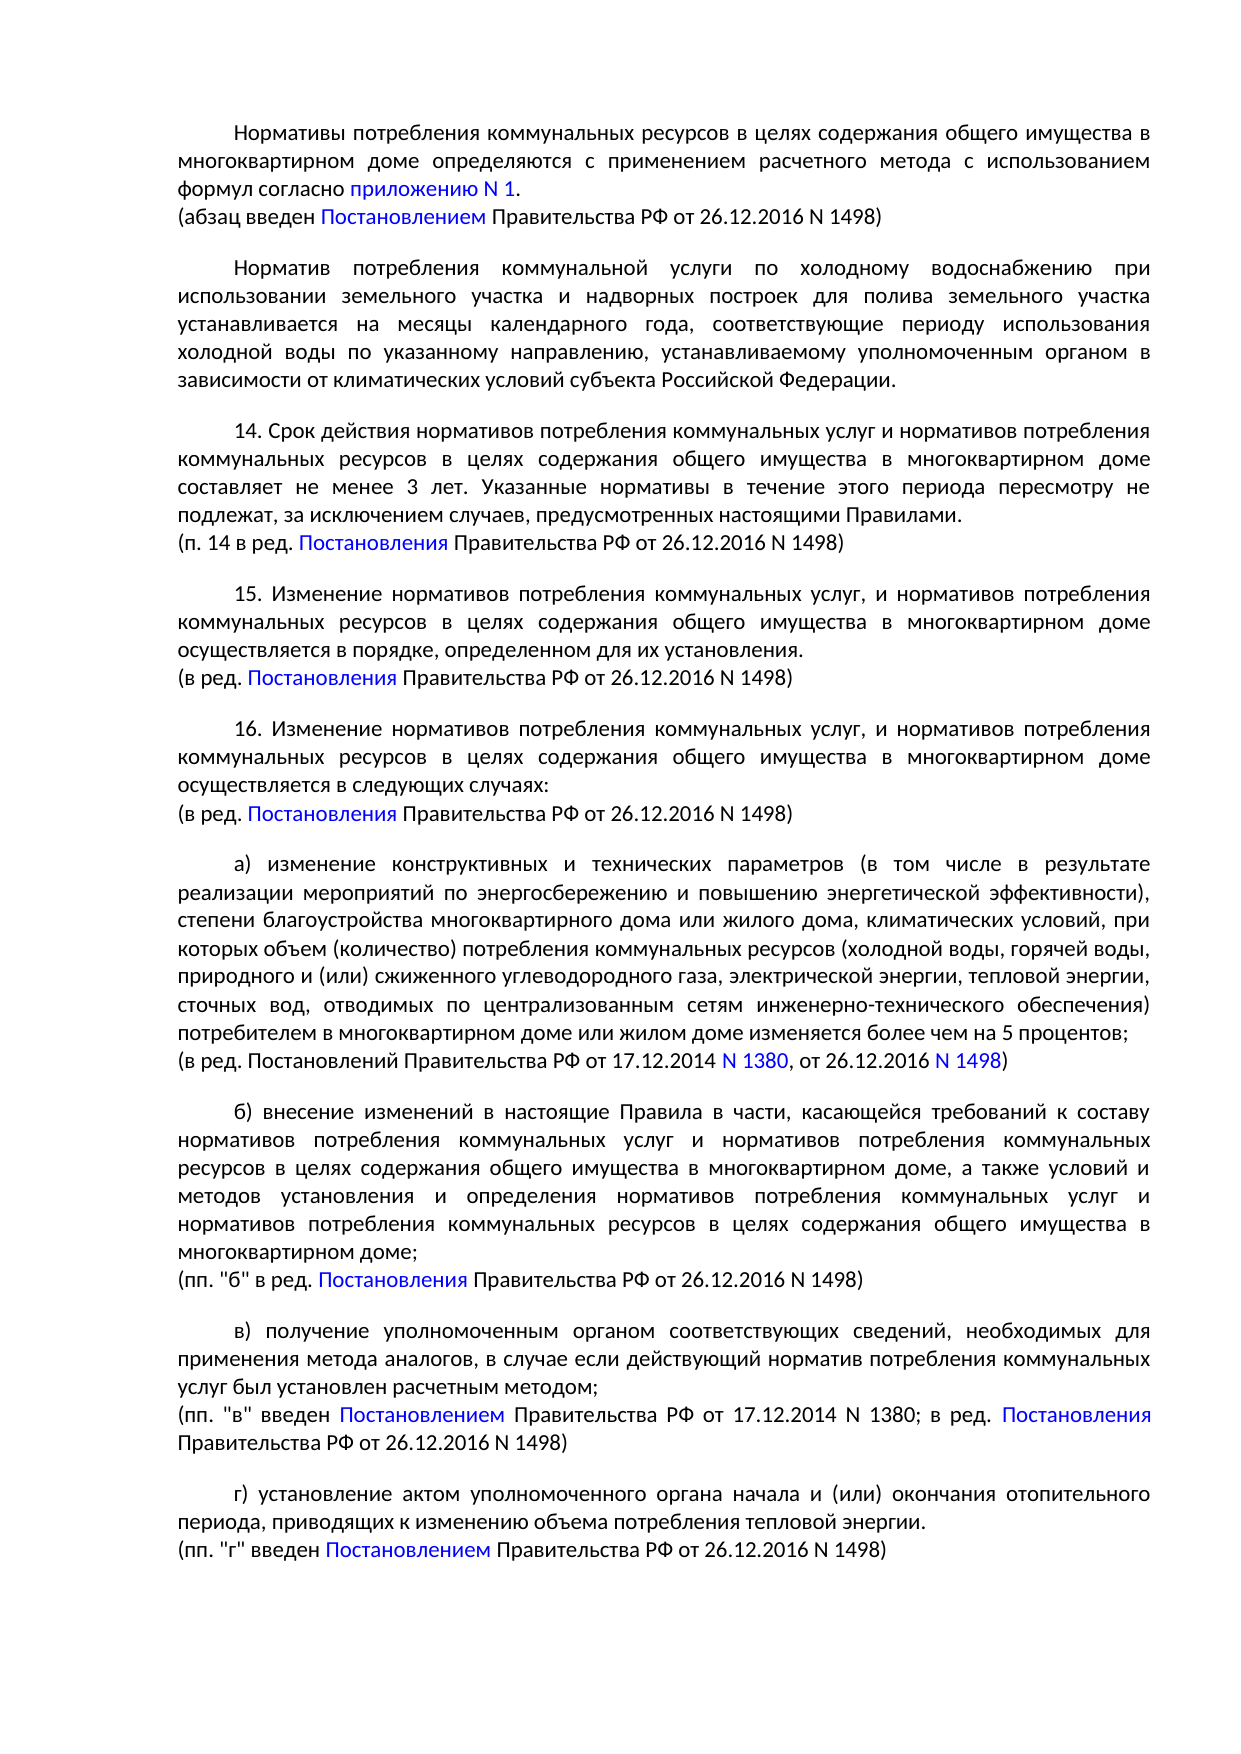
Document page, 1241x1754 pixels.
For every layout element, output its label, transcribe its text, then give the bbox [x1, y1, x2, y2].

text (абзац введен Постановлением Правительства РФ от 26.12.2016 N 1498) [177, 202, 1152, 230]
text (п. 14 в ред. Постановления Правительства РФ от 26.12.2016 N 1498) [177, 528, 1152, 556]
text а) изменение конструктивных и технических параметров (в том числе в результате реализации мероприятий по энергосбережению и повышению энергетической эффективности), степени благоустройства многоквартирного дома или жилого дома, климатических условий, при которых объем (количество) потребления коммунальных ресурсов (холодной воды, горячей воды, природного и (или) сжиженного углеводородного газа, электрической энергии, тепловой энергии, сточных вод, отводимых по централизованным сетям инженерно-технического обеспечения) потребителем в многоквартирном доме или жилом доме изменяется более чем на 5 процентов; [177, 849, 1152, 1046]
text 16. Изменение нормативов потребления коммунальных услуг, и нормативов потребления коммунальных ресурсов в целях содержания общего имущества в многоквартирном доме осуществляется в следующих случаях: [177, 714, 1152, 798]
text в) получение уполномоченным органом соответствующих сведений, необходимых для применения метода аналогов, в случае если действующий норматив потребления коммунальных услуг был установлен расчетным методом; [177, 1316, 1152, 1400]
text (пп. "б" в ред. Постановления Правительства РФ от 26.12.2016 N 1498) [177, 1265, 1152, 1293]
text 15. Изменение нормативов потребления коммунальных услуг, и нормативов потребления коммунальных ресурсов в целях содержания общего имущества в многоквартирном доме осуществляется в порядке, определенном для их установления. [177, 579, 1152, 663]
text Нормативы потребления коммунальных ресурсов в целях содержания общего имущества в многоквартирном доме определяются с применением расчетного метода с использованием формул согласно приложению N 1. [177, 118, 1152, 202]
text Норматив потребления коммунальной услуги по холодному водоснабжению при использовании земельного участка и надворных построек для полива земельного участка устанавливается на месяцы календарного года, соответствующие периоду использования холодной воды по указанному направлению, устанавливаемому уполномоченным органом в зависимости от климатических условий субъекта Российской Федерации. [177, 253, 1152, 393]
text (пп. "г" введен Постановлением Правительства РФ от 26.12.2016 N 1498) [177, 1535, 1152, 1563]
text 14. Срок действия нормативов потребления коммунальных услуг и нормативов потребления коммунальных ресурсов в целях содержания общего имущества в многоквартирном доме составляет не менее 3 лет. Указанные нормативы в течение этого периода пересмотру не подлежат, за исключением случаев, предусмотренных настоящими Правилами. [177, 416, 1152, 528]
text б) внесение изменений в настоящие Правила в части, касающейся требований к составу нормативов потребления коммунальных услуг и нормативов потребления коммунальных ресурсов в целях содержания общего имущества в многоквартирном доме, а также условий и методов установления и определения нормативов потребления коммунальных услуг и нормативов потребления коммунальных ресурсов в целях содержания общего имущества в многоквартирном доме; [177, 1097, 1152, 1265]
text (в ред. Постановления Правительства РФ от 26.12.2016 N 1498) [177, 799, 1152, 827]
text (в ред. Постановлений Правительства РФ от 17.12.2014 N 1380, от 26.12.2016 N 1498) [177, 1046, 1152, 1074]
text г) установление актом уполномоченного органа начала и (или) окончания отопительного периода, приводящих к изменению объема потребления тепловой энергии. [177, 1479, 1152, 1535]
text (в ред. Постановления Правительства РФ от 26.12.2016 N 1498) [177, 663, 1152, 692]
text (пп. "в" введен Постановлением Правительства РФ от 17.12.2014 N 1380; в ред. Постановления Правительства РФ от 26.12.2016 N 1498) [177, 1400, 1152, 1456]
